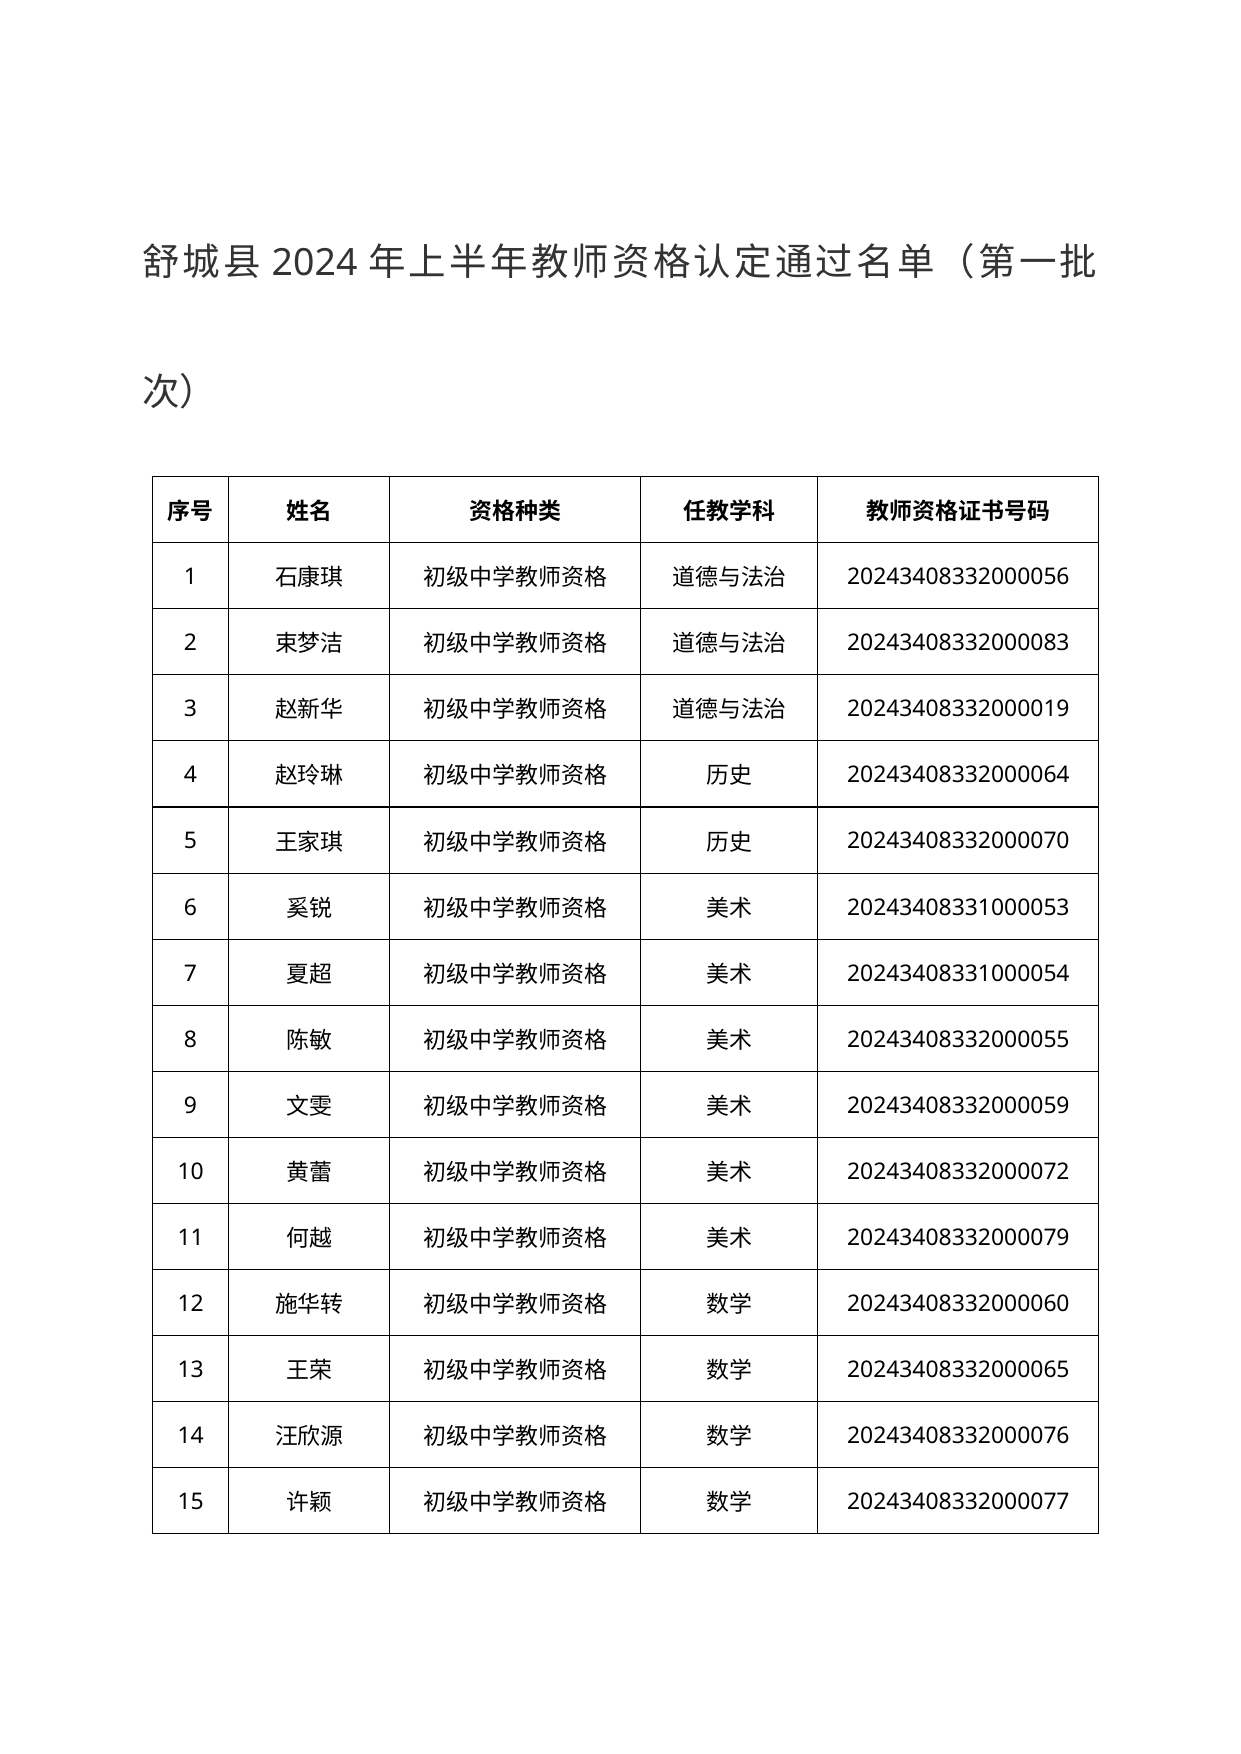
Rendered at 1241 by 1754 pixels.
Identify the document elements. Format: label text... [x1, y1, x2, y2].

table_cell 王家琪 [229, 808, 389, 872]
table_cell 2 [153, 609, 228, 674]
table_cell 12 [153, 1270, 228, 1335]
table_cell 道德与法治 [641, 609, 817, 674]
table_cell 8 [153, 1006, 228, 1071]
table_cell 11 [153, 1204, 228, 1269]
table_cell 20243408332000056 [818, 543, 1098, 608]
table_cell 20243408332000064 [818, 741, 1098, 806]
table_cell 初级中学教师资格 [390, 1270, 640, 1335]
table_cell 20243408332000060 [818, 1270, 1098, 1335]
table_cell 美术 [641, 1072, 817, 1137]
table_cell 20243408332000059 [818, 1072, 1098, 1137]
table_cell 初级中学教师资格 [390, 1204, 640, 1269]
table_cell 初级中学教师资格 [390, 1138, 640, 1203]
table_cell 陈敏 [229, 1006, 389, 1071]
table_cell 初级中学教师资格 [390, 609, 640, 674]
table_cell 赵新华 [229, 675, 389, 740]
table_cell 夏超 [229, 940, 389, 1004]
table_cell 10 [153, 1138, 228, 1203]
table_cell 初级中学教师资格 [390, 1336, 640, 1401]
table_cell 美术 [641, 874, 817, 938]
table_cell 初级中学教师资格 [390, 741, 640, 806]
text 舒城县2024年上半年教师资格认定通过名单（第一批次） [142, 227, 1098, 422]
table_cell 历史 [641, 741, 817, 806]
table_cell 数学 [641, 1336, 817, 1401]
table_cell 束梦洁 [229, 609, 389, 674]
table_cell 初级中学教师资格 [390, 874, 640, 938]
table_cell 历史 [641, 808, 817, 872]
table_cell 何越 [229, 1204, 389, 1269]
table_header 序号 [153, 477, 228, 542]
table_cell 黄蕾 [229, 1138, 389, 1203]
table_cell 1 [153, 543, 228, 608]
table_cell 美术 [641, 1006, 817, 1071]
table_cell 施华转 [229, 1270, 389, 1335]
table_cell 王荣 [229, 1336, 389, 1401]
table_header 教师资格证书号码 [818, 477, 1098, 542]
table_cell 初级中学教师资格 [390, 940, 640, 1004]
table_header 资格种类 [390, 477, 640, 542]
table_cell 数学 [641, 1402, 817, 1467]
table_cell 美术 [641, 1138, 817, 1203]
table_cell 许颖 [229, 1468, 389, 1533]
table_cell 15 [153, 1468, 228, 1533]
table_cell 20243408332000065 [818, 1336, 1098, 1401]
table_cell 道德与法治 [641, 543, 817, 608]
table_cell 20243408332000055 [818, 1006, 1098, 1071]
table_cell 20243408332000070 [818, 808, 1098, 872]
table_cell 20243408332000076 [818, 1402, 1098, 1467]
table_cell 初级中学教师资格 [390, 1006, 640, 1071]
table_cell 20243408332000072 [818, 1138, 1098, 1203]
table_cell 初级中学教师资格 [390, 675, 640, 740]
table_cell 初级中学教师资格 [390, 808, 640, 872]
table_cell 数学 [641, 1270, 817, 1335]
table_cell 13 [153, 1336, 228, 1401]
table_cell 美术 [641, 1204, 817, 1269]
table_header 任教学科 [641, 477, 817, 542]
table_cell 9 [153, 1072, 228, 1137]
table_cell 初级中学教师资格 [390, 1468, 640, 1533]
table_cell 6 [153, 874, 228, 938]
table_cell 20243408332000083 [818, 609, 1098, 674]
table_cell 初级中学教师资格 [390, 543, 640, 608]
table_cell 赵玲琳 [229, 741, 389, 806]
table_cell 文雯 [229, 1072, 389, 1137]
table_cell 4 [153, 741, 228, 806]
table_cell 汪欣源 [229, 1402, 389, 1467]
table_cell 初级中学教师资格 [390, 1072, 640, 1137]
table_cell 道德与法治 [641, 675, 817, 740]
table_cell 20243408332000077 [818, 1468, 1098, 1533]
table_cell 14 [153, 1402, 228, 1467]
table_cell 20243408331000054 [818, 940, 1098, 1004]
table_cell 数学 [641, 1468, 817, 1533]
table_cell 20243408332000079 [818, 1204, 1098, 1269]
table_cell 3 [153, 675, 228, 740]
table_cell 石康琪 [229, 543, 389, 608]
table_cell 5 [153, 808, 228, 872]
table_cell 奚锐 [229, 874, 389, 938]
table_header 姓名 [229, 477, 389, 542]
table_cell 7 [153, 940, 228, 1004]
table_cell 美术 [641, 940, 817, 1004]
table_cell 20243408331000053 [818, 874, 1098, 938]
table_cell 初级中学教师资格 [390, 1402, 640, 1467]
table_cell 20243408332000019 [818, 675, 1098, 740]
